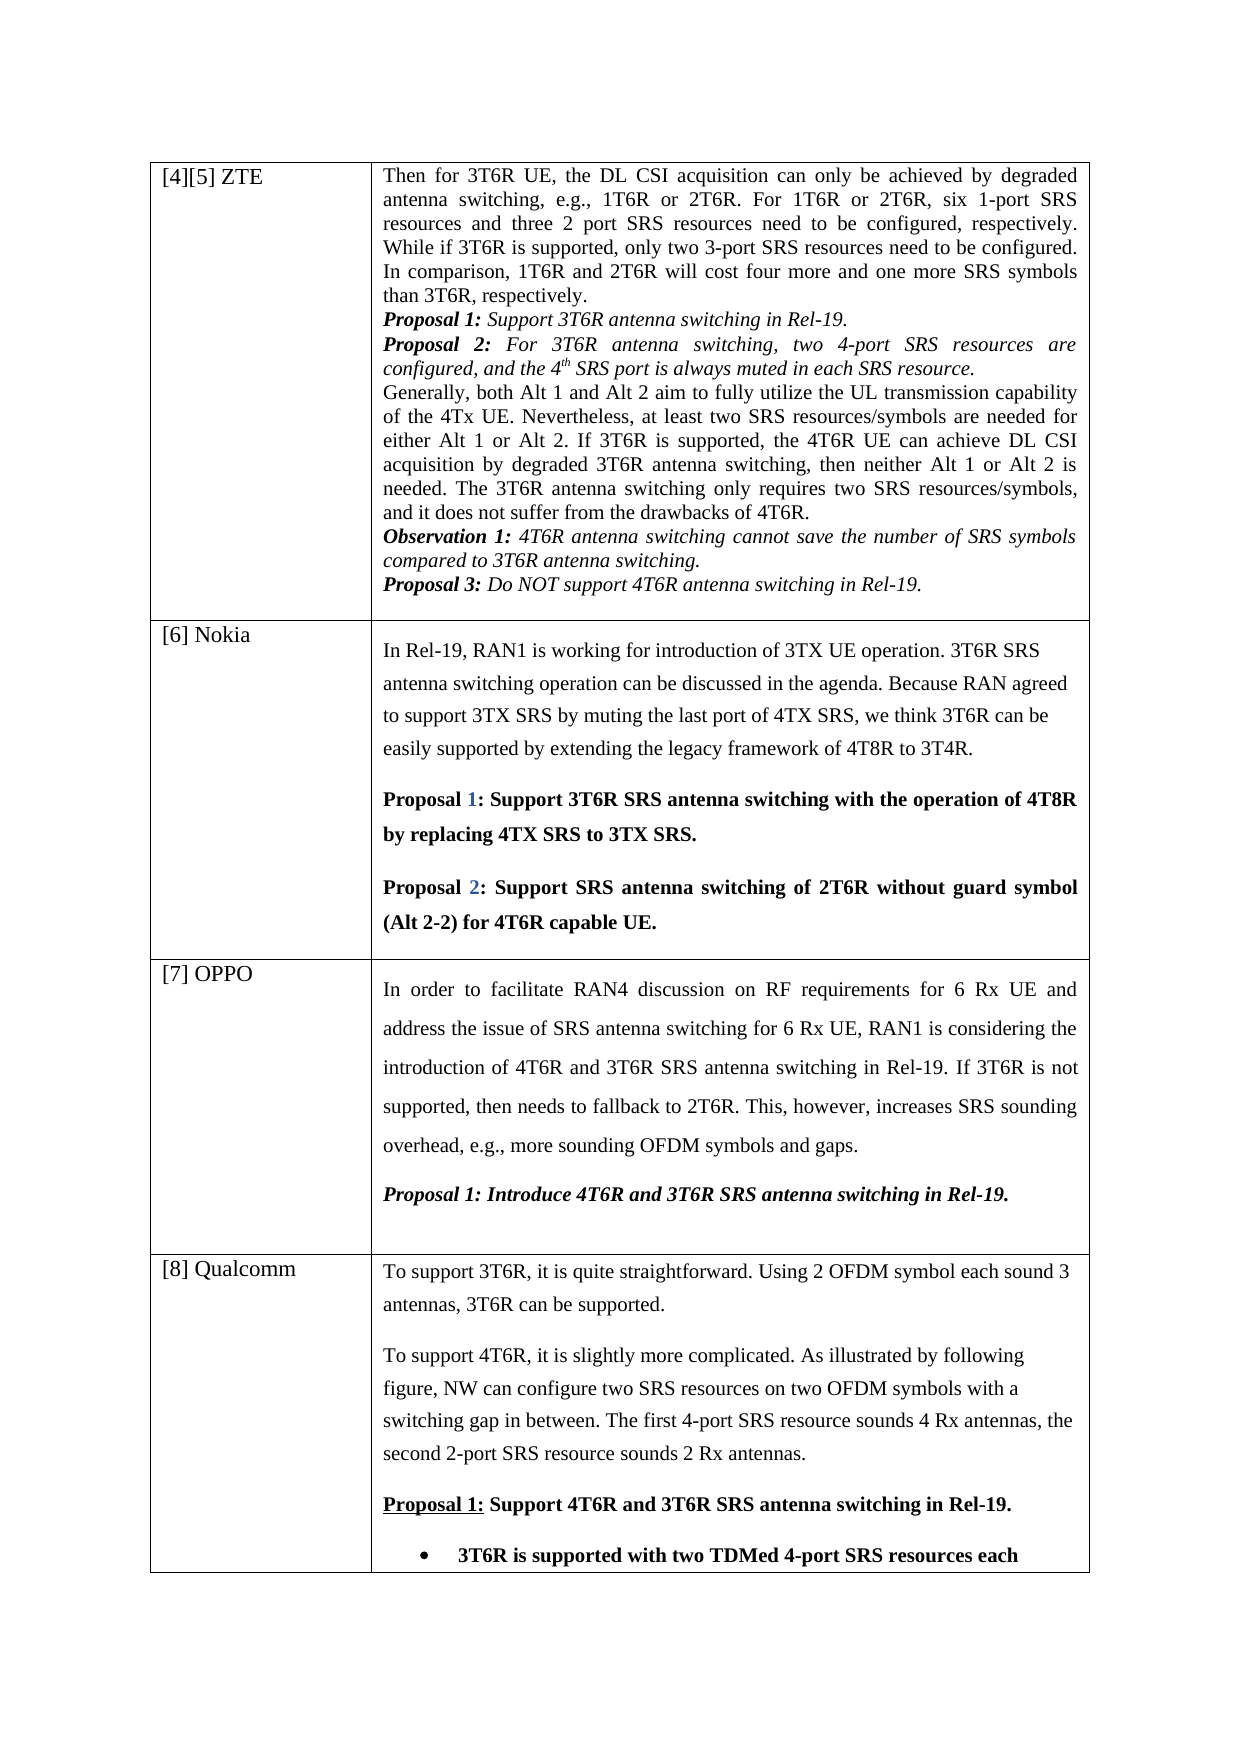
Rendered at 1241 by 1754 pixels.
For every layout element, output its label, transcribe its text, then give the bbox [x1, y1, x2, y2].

table_cell [4][5] ZTE [151, 163, 371, 620]
table_cell In Rel-19, RAN1 is working for introduction of 3TX UE operation. 3T6R SRS antenna switching operation can be discussed in the agenda. Because RAN agreed to support 3TX SRS by muting the last port of 4TX SRS, we think 3T6R can be easily supported by extending the legacy framework of 4T8R to 3T4R. Proposal 1: Support 3T6R SRS antenna switching with the operation of 4T8R by replacing 4TX SRS to 3TX SRS. Proposal 2: Support SRS antenna switching of 2T6R without guard symbol (Alt 2-2) for 4T6R capable UE. [372, 621, 1089, 959]
table_cell In order to facilitate RAN4 discussion on RF requirements for 6 Rx UE and address the issue of SRS antenna switching for 6 Rx UE, RAN1 is considering the introduction of 4T6R and 3T6R SRS antenna switching in Rel-19. If 3T6R is not supported, then needs to fallback to 2T6R. This, however, increases SRS sounding overhead, e.g., more sounding OFDM symbols and gaps. Proposal 1: Introduce 4T6R and 3T6R SRS antenna switching in Rel-19. [372, 960, 1089, 1254]
table_cell [8] Qualcomm [151, 1255, 371, 1572]
table_cell [6] Nokia [151, 621, 371, 959]
table_cell [7] OPPO [151, 960, 371, 1254]
table_cell Then for 3T6R UE, the DL CSI acquisition can only be achieved by degraded antenna switching, e.g., 1T6R or 2T6R. For 1T6R or 2T6R, six 1-port SRS resources and three 2 port SRS resources need to be configured, respectively. While if 3T6R is supported, only two 3-port SRS resources need to be configured. In comparison, 1T6R and 2T6R will cost four more and one more SRS symbols than 3T6R, respectively. Proposal 1: Support 3T6R antenna switching in Rel-19. Proposal 2: For 3T6R antenna switching, two 4-port SRS resources are configured, and the 4th SRS port is always muted in each SRS resource. Generally, both Alt 1 and Alt 2 aim to fully utilize the UL transmission capability of the 4Tx UE. Nevertheless, at least two SRS resources/symbols are needed for either Alt 1 or Alt 2. If 3T6R is supported, the 4T6R UE can achieve DL CSI acquisition by degraded 3T6R antenna switching, then neither Alt 1 or Alt 2 is needed. The 3T6R antenna switching only requires two SRS resources/symbols, and it does not suffer from the drawbacks of 4T6R. Observation 1: 4T6R antenna switching cannot save the number of SRS symbols compared to 3T6R antenna switching. Proposal 3: Do NOT support 4T6R antenna switching in Rel-19. [372, 163, 1089, 620]
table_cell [372, 1255, 1089, 1572]
